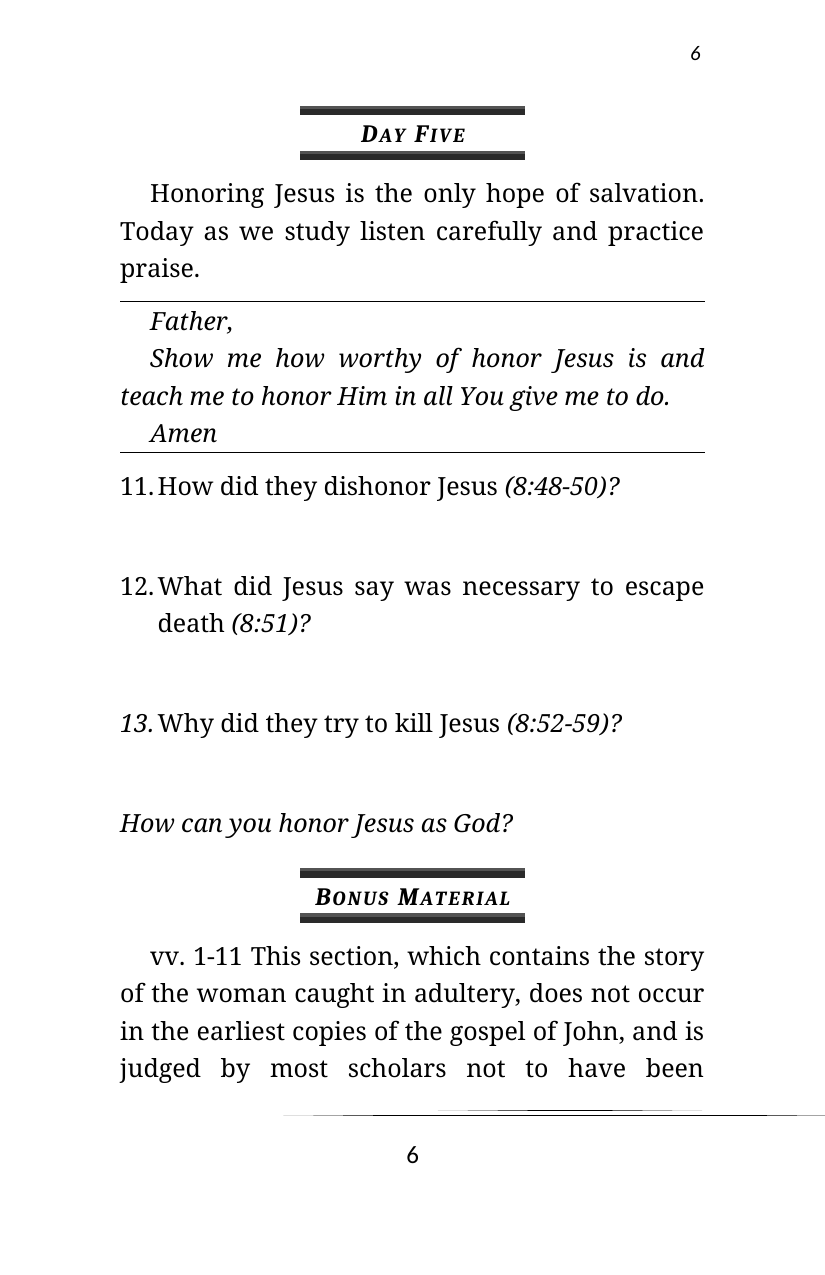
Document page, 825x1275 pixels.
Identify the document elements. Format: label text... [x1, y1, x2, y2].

subtitle Day Five [300, 118, 525, 151]
text Amen [120, 413, 705, 452]
list How did they dishonor Jesus (8:48-50)? [120, 469, 705, 503]
text Father, [120, 302, 705, 338]
text Honoring Jesus is the only hope of salvation. Today as we study listen carefully and practice praise. [120, 176, 705, 285]
list What did Jesus say was necessary to escape death (8:51)? [120, 569, 705, 640]
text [120, 938, 705, 1085]
text How can you honor Jesus as God? [120, 806, 705, 840]
list Why did they try to kill Jesus (8:52-59)? [120, 706, 705, 740]
subtitle Bonus Material [300, 881, 525, 913]
text Show me how worthy of honor Jesus is and teach me to honor Him in all You give me to do. [120, 338, 705, 413]
